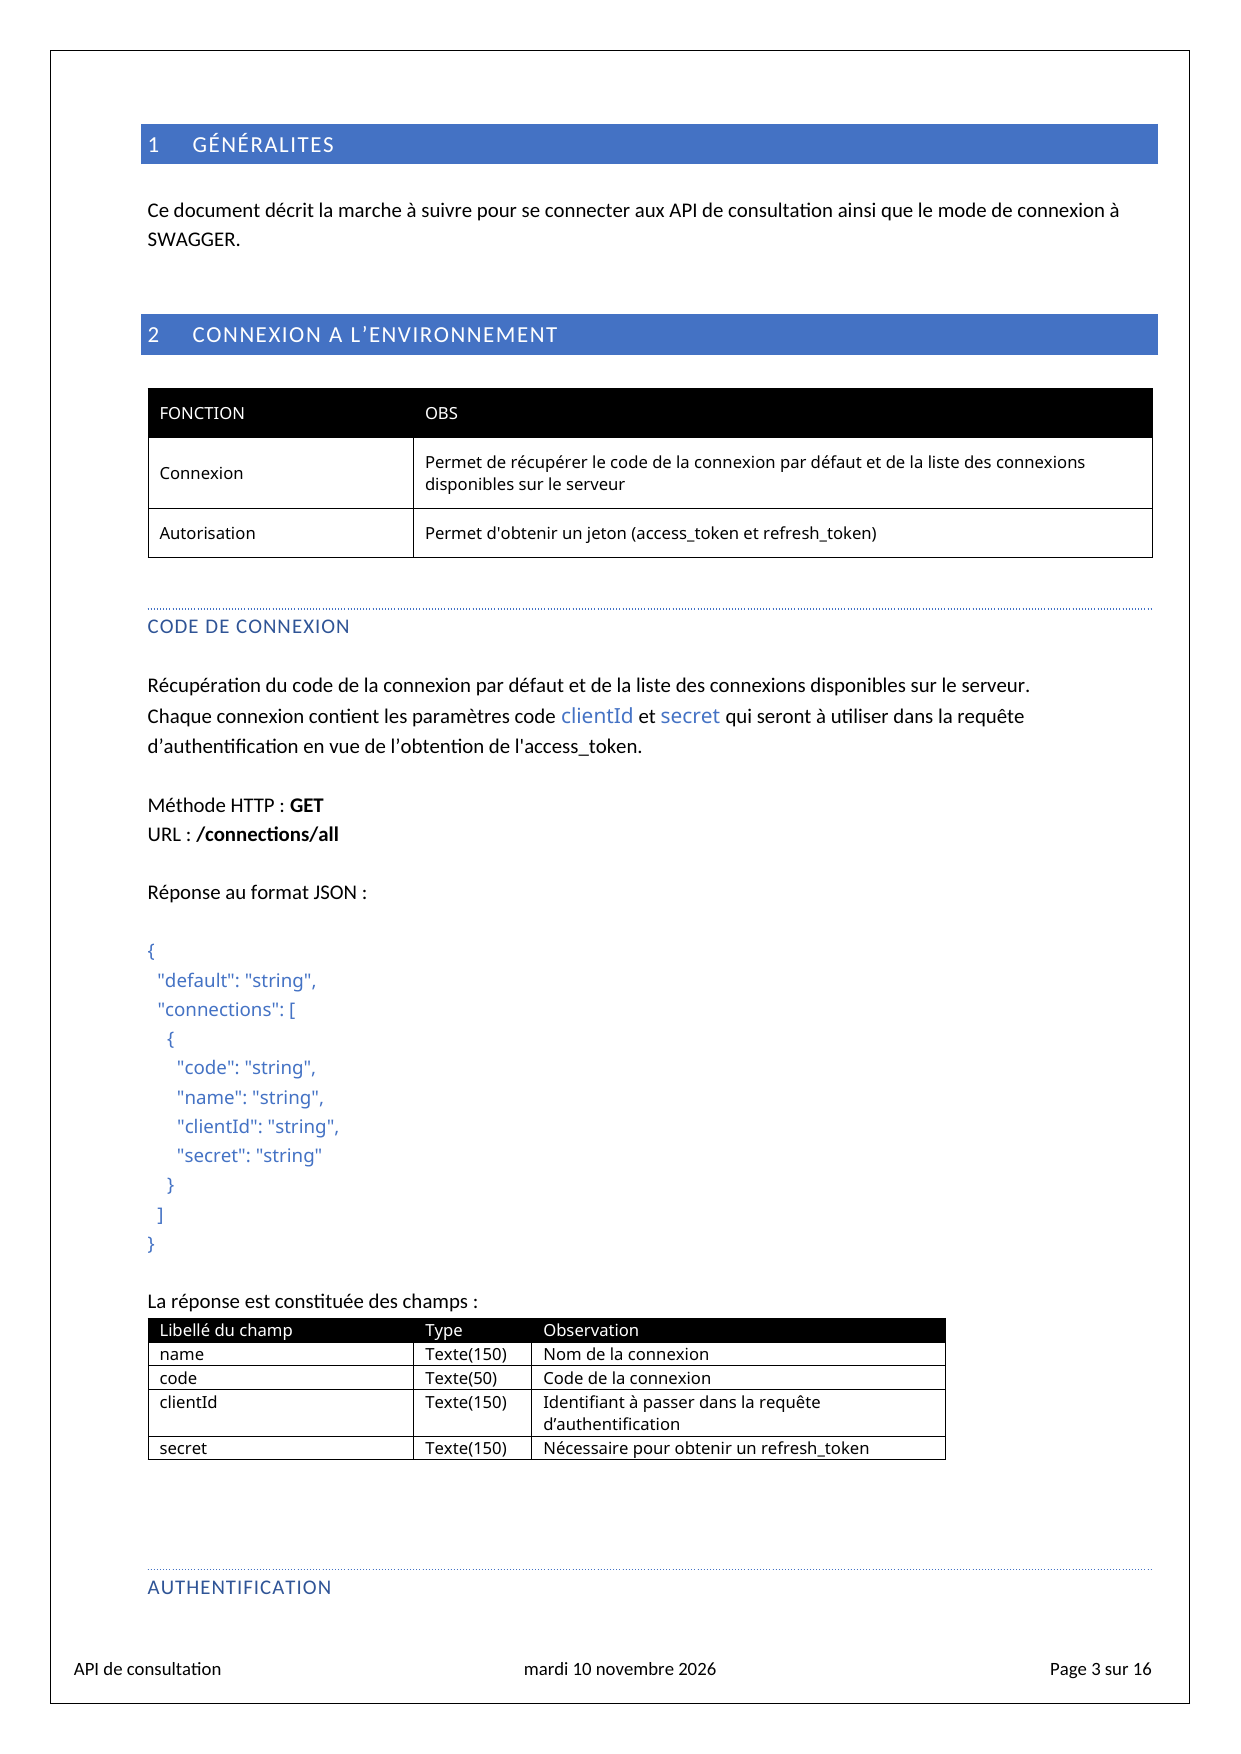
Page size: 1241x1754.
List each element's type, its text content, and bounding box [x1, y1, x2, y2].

table_cell Texte(150) [414, 1437, 531, 1459]
text Méthode HTTP : GET [147, 792, 1152, 817]
table_header Type [414, 1319, 531, 1342]
text Chaque connexion contient les paramètres code clientId et secret qui seront à utiliser dans la requête d’authentification en vue de l’obtention de l'access_token. [147, 701, 1152, 759]
subtitle Authentification [147, 1569, 1152, 1600]
text ] [147, 1201, 1152, 1227]
table_cell Texte(150) [414, 1343, 531, 1365]
text "secret": "string" [147, 1142, 1152, 1168]
text "default": "string", [147, 967, 1152, 992]
text } [147, 1230, 1152, 1256]
table_header Observation [532, 1319, 945, 1342]
text La réponse est constituée des champs : [147, 1289, 1152, 1314]
table_header OBS [414, 389, 1152, 437]
text "clientId": "string", [147, 1113, 1152, 1139]
table_cell Connexion [149, 438, 413, 508]
text "connections": [ [147, 996, 1152, 1022]
subtitle GÉNÉRALITES [148, 130, 1152, 158]
table_cell Autorisation [149, 509, 413, 557]
subtitle Code de CONNEXION [147, 608, 1152, 639]
text { [147, 938, 1152, 963]
table_cell name [149, 1343, 413, 1365]
table_cell Identifiant à passer dans la requête d’authentification [532, 1390, 945, 1436]
text Ce document décrit la marche à suivre pour se connecter aux API de consultation ainsi que le mode de connexion à SWAGGER. [147, 197, 1152, 252]
table_cell Nécessaire pour obtenir un refresh_token [532, 1437, 945, 1459]
table_header Libellé du champ [149, 1319, 413, 1342]
subtitle CONNEXION A L’ENVIRONNEMENT [148, 320, 1152, 348]
table_cell Code de la connexion [532, 1366, 945, 1389]
text { [147, 1025, 1152, 1051]
text Réponse au format JSON : [147, 879, 1152, 905]
table_cell Texte(150) [414, 1390, 531, 1436]
table_cell Texte(50) [414, 1366, 531, 1389]
table_cell Permet d'obtenir un jeton (access_token et refresh_token) [414, 509, 1152, 557]
text } [147, 1172, 1152, 1197]
table_cell Nom de la connexion [532, 1343, 945, 1365]
text "code": "string", [147, 1055, 1152, 1080]
table_cell clientId [149, 1390, 413, 1436]
table_header FONCTION [149, 389, 413, 437]
table_cell secret [149, 1437, 413, 1459]
text Récupération du code de la connexion par défaut et de la liste des connexions disponibles sur le serveur. [147, 672, 1152, 697]
table_cell code [149, 1366, 413, 1389]
text URL : /connections/all [147, 821, 1152, 846]
text "name": "string", [147, 1084, 1152, 1109]
table_cell Permet de récupérer le code de la connexion par défaut et de la liste des connexions disponibles sur le serveur [414, 438, 1152, 508]
